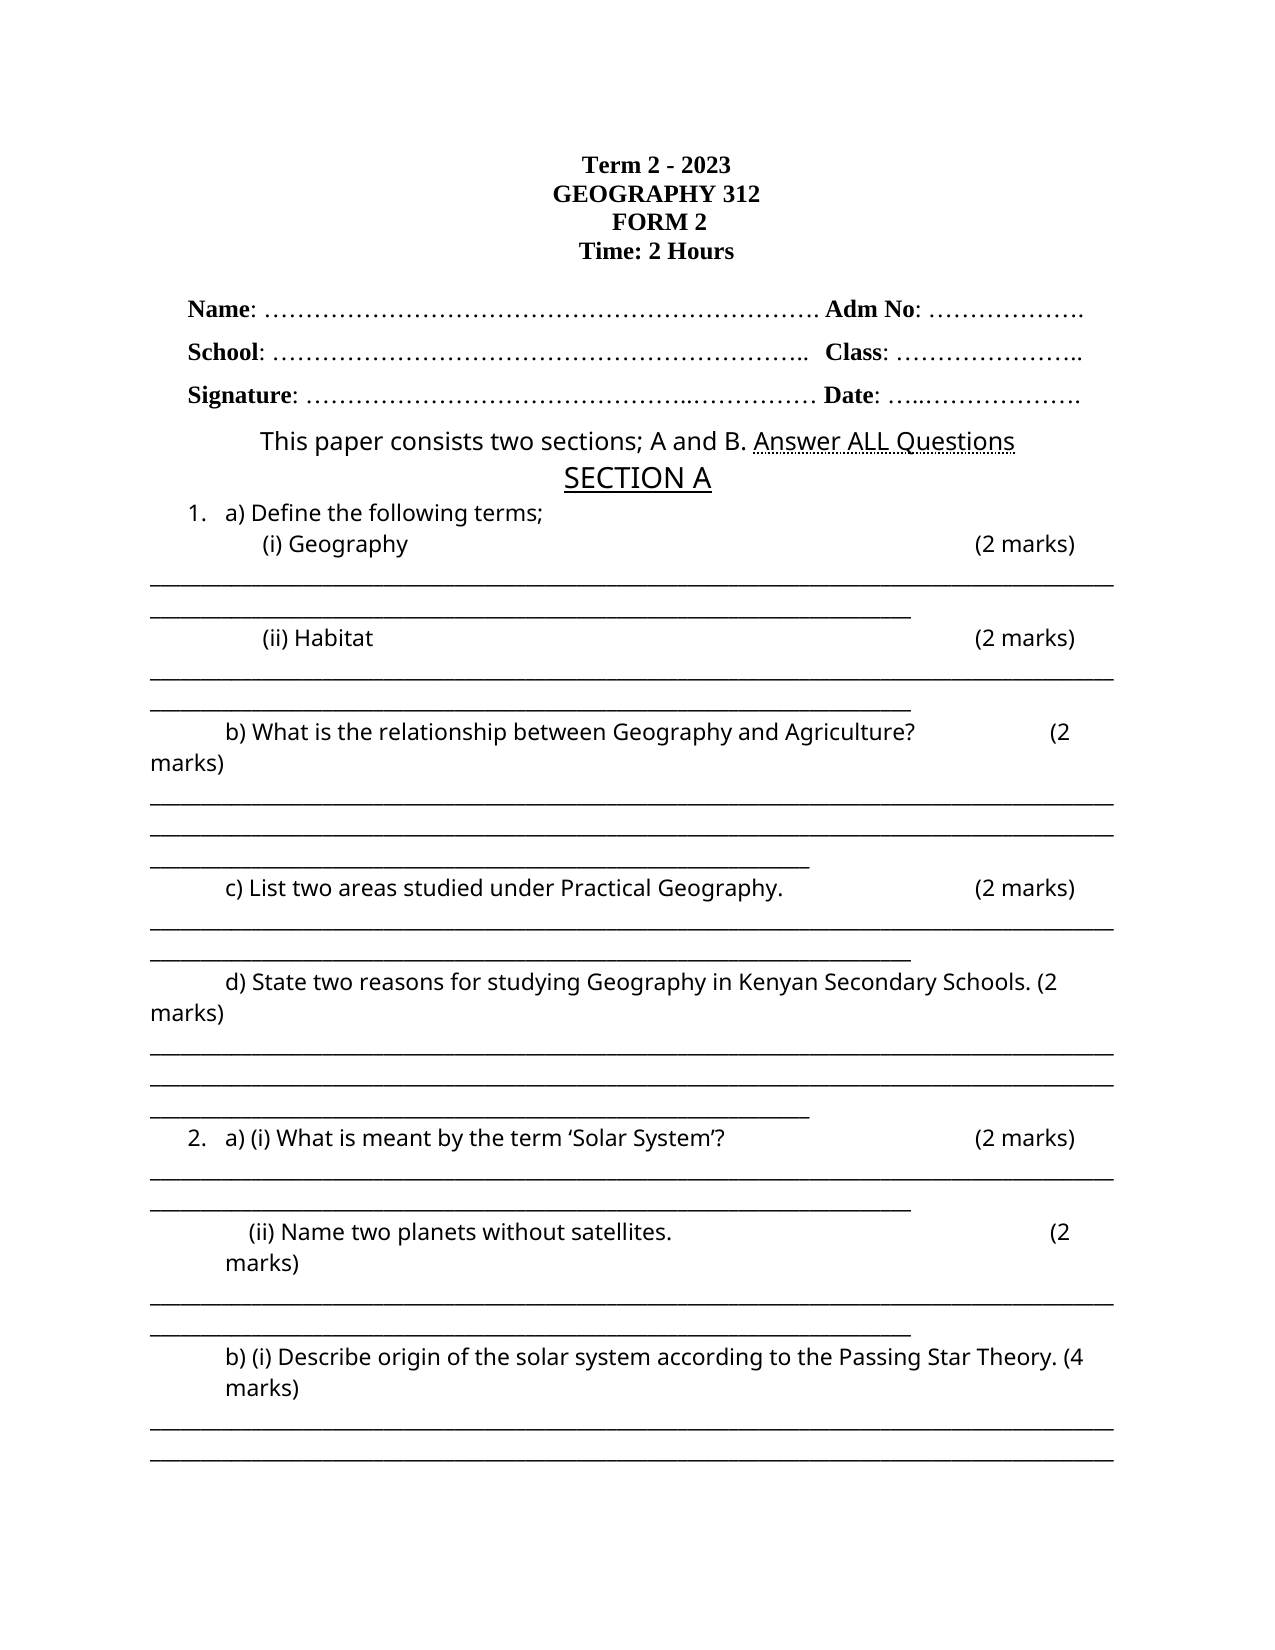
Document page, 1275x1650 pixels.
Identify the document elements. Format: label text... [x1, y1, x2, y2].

text Name: …………………………………………………………. Adm No: ………………. [187, 294, 1125, 322]
text This paper consists two sections; A and B. Answer ALL Questions [150, 423, 1125, 457]
list (ii) Name two planets without satellites. (2 marks) [225, 1216, 1125, 1278]
list b) (i) Describe origin of the solar system according to the Passing Star Theory. (4 marks) [225, 1341, 1125, 1403]
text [150, 1403, 1125, 1466]
text Time: 2 Hours [187, 236, 1125, 265]
list a) Define the following terms; [187, 497, 1125, 528]
text _______________________________________________________________________________________________________________________________________________________________________________________________________________________________________________________________ [150, 778, 1125, 872]
text d) State two reasons for studying Geography in Kenyan Secondary Schools. (2 marks) [150, 966, 1125, 1028]
text Signature: ………………………………………..…………… Date: …..………………. [150, 380, 1125, 409]
list a) (i) What is meant by the term ‘Solar System’? (2 marks) [187, 1122, 1125, 1153]
text c) List two areas studied under Practical Geography. (2 marks) [150, 872, 1125, 903]
text Term 2 - 2023 [187, 150, 1125, 179]
text GEOGRAPHY 312 [187, 179, 1125, 207]
text _______________________________________________________________________________________________________________________________________________________________________________________________________________________________________________________________ [150, 1028, 1125, 1122]
text (i) Geography (2 marks) [187, 528, 1125, 559]
text School: ……………………………………………………….. Class: ………………….. [187, 337, 1125, 366]
text FORM 2 [187, 207, 1125, 236]
text b) What is the relationship between Geography and Agriculture? (2 marks) [150, 716, 1125, 778]
text (ii) Habitat (2 marks) [187, 622, 1125, 653]
text SECTION A [150, 457, 1125, 497]
